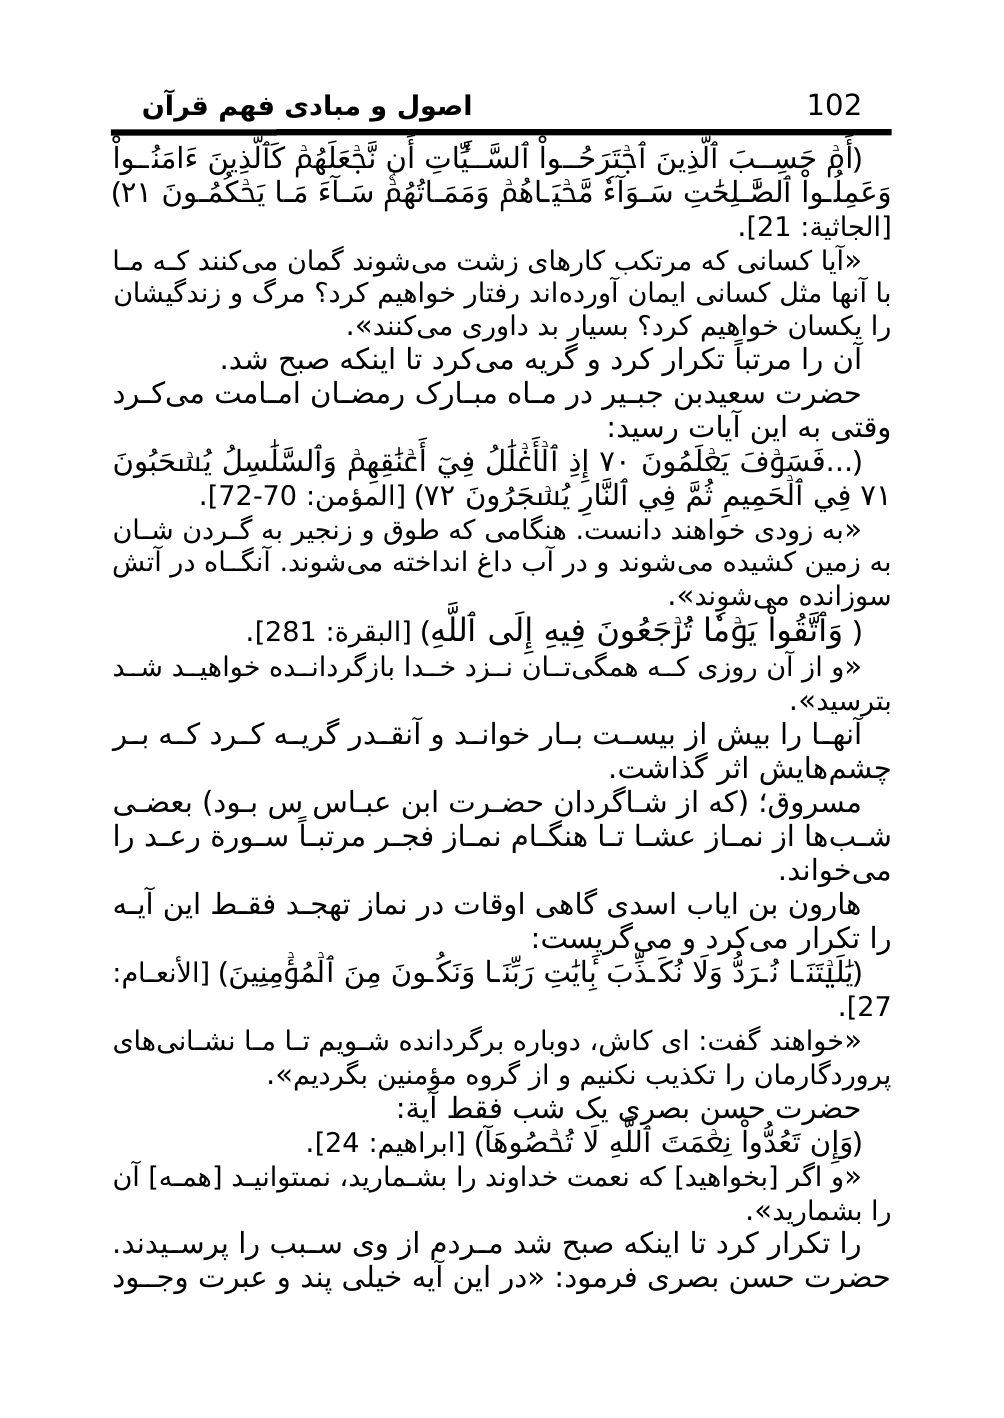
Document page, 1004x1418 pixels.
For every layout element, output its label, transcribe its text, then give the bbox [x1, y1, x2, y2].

text «به زودی خواهند دانست. هنگامی که طوق و زنجیر به گردن شان به زمین کشیده می‌شوند و در آب داغ انداخته می‌شوند. آنگاه در آتش سوزانده می‌شوند». [112, 512, 892, 612]
text ﴿أَمۡ حَسِبَ ٱلَّذِينَ ٱجۡتَرَحُواْ ٱلسَّيِّ‍َٔاتِ أَن نَّجۡعَلَهُمۡ كَٱلَّذِينَ ءَامَنُواْ وَعَمِلُواْ ٱلصَّٰلِحَٰتِ سَوَآءٗ مَّحۡيَاهُمۡ وَمَمَاتُهُمۡۚ سَآءَ مَا يَحۡكُمُونَ ٢١﴾ [الجاثیة: 21]. [112, 141, 892, 243]
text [112, 1227, 892, 1295]
text «و از آن روزی که همگی‌تان نزد خدا بازگردانده خواهید شد بترسید». [112, 649, 892, 717]
text «آیا کسانی که مرتکب کارهای زشت می‌شوند گمان می‌کنند که ما با آنها مثل کسانی ایمان آورده‌اند رفتار خواهیم کرد؟ مرگ و زندگیشان را یکسان خواهیم کرد؟ بسیار بد داوری می‌کنند». [112, 243, 892, 343]
text ﴿يَٰلَيۡتَنَا نُرَدُّ وَلَا نُكَذِّبَ بِ‍َٔايَٰتِ رَبِّنَا وَنَكُونَ مِنَ ٱلۡمُؤۡمِنِينَ﴾ [الأنعام: 27]. [112, 955, 892, 1023]
text «و اگر [بخواهيد] كه نعمت خداوند را بشماريد، نمى‏توانيد [همه‏] آن را بشماريد». [112, 1159, 892, 1227]
text هارون بن ایاب اسدی گاهی اوقات در نماز تهجد فقط این آیه را تکرار می‌کرد و می‌گریست: [112, 887, 892, 955]
text ﴿...فَسَوۡفَ يَعۡلَمُونَ ٧٠ إِذِ ٱلۡأَغۡلَٰلُ فِيٓ أَعۡنَٰقِهِمۡ وَٱلسَّلَٰسِلُ يُسۡحَبُونَ ٧١ فِي ٱلۡحَمِيمِ ثُمَّ فِي ٱلنَّارِ يُسۡجَرُونَ ٧٢﴾ [المؤمن: 70-72]. [112, 444, 892, 512]
text آن را مرتباً تکرار کرد و گریه می‌کرد تا اینکه صبح شد. [112, 343, 892, 377]
text ﴿ وَٱتَّقُواْ يَوۡمٗا تُرۡجَعُونَ فِيهِ إِلَى ٱللَّهِ﴾ [البقرة: 281]. [112, 612, 892, 649]
text «خواهند گفت: ای کاش، دوباره برگردانده شویم تا ما نشانی‌های پروردگارمان را تکذیب نکنیم و از گروه مؤمنین بگردیم». [112, 1023, 892, 1091]
text حضرت سعیدبن جبیر در ماه مبارک رمضان امامت می‌کرد وقتی به این آیات رسید: [112, 377, 892, 444]
text حضرت حسن بصری یک شب فقط آیة: [112, 1091, 892, 1125]
text آنها را بیش از بیست بار خواند و آنقدر گریه کرد که بر چشم‌هایش اثر گذاشت. [112, 717, 892, 785]
text مسروق؛ (که از شاگردان حضرت ابن عباس س بود) بعضی شب‌ها از نماز عشا تا هنگام نماز فجر مرتباً سورة رعد را می‌خواند. [112, 785, 892, 887]
text ﴿وَإِن تَعُدُّواْ نِعۡمَتَ ٱللَّهِ لَا تُحۡصُوهَآ﴾ [ابراهیم: 24]. [112, 1125, 892, 1159]
